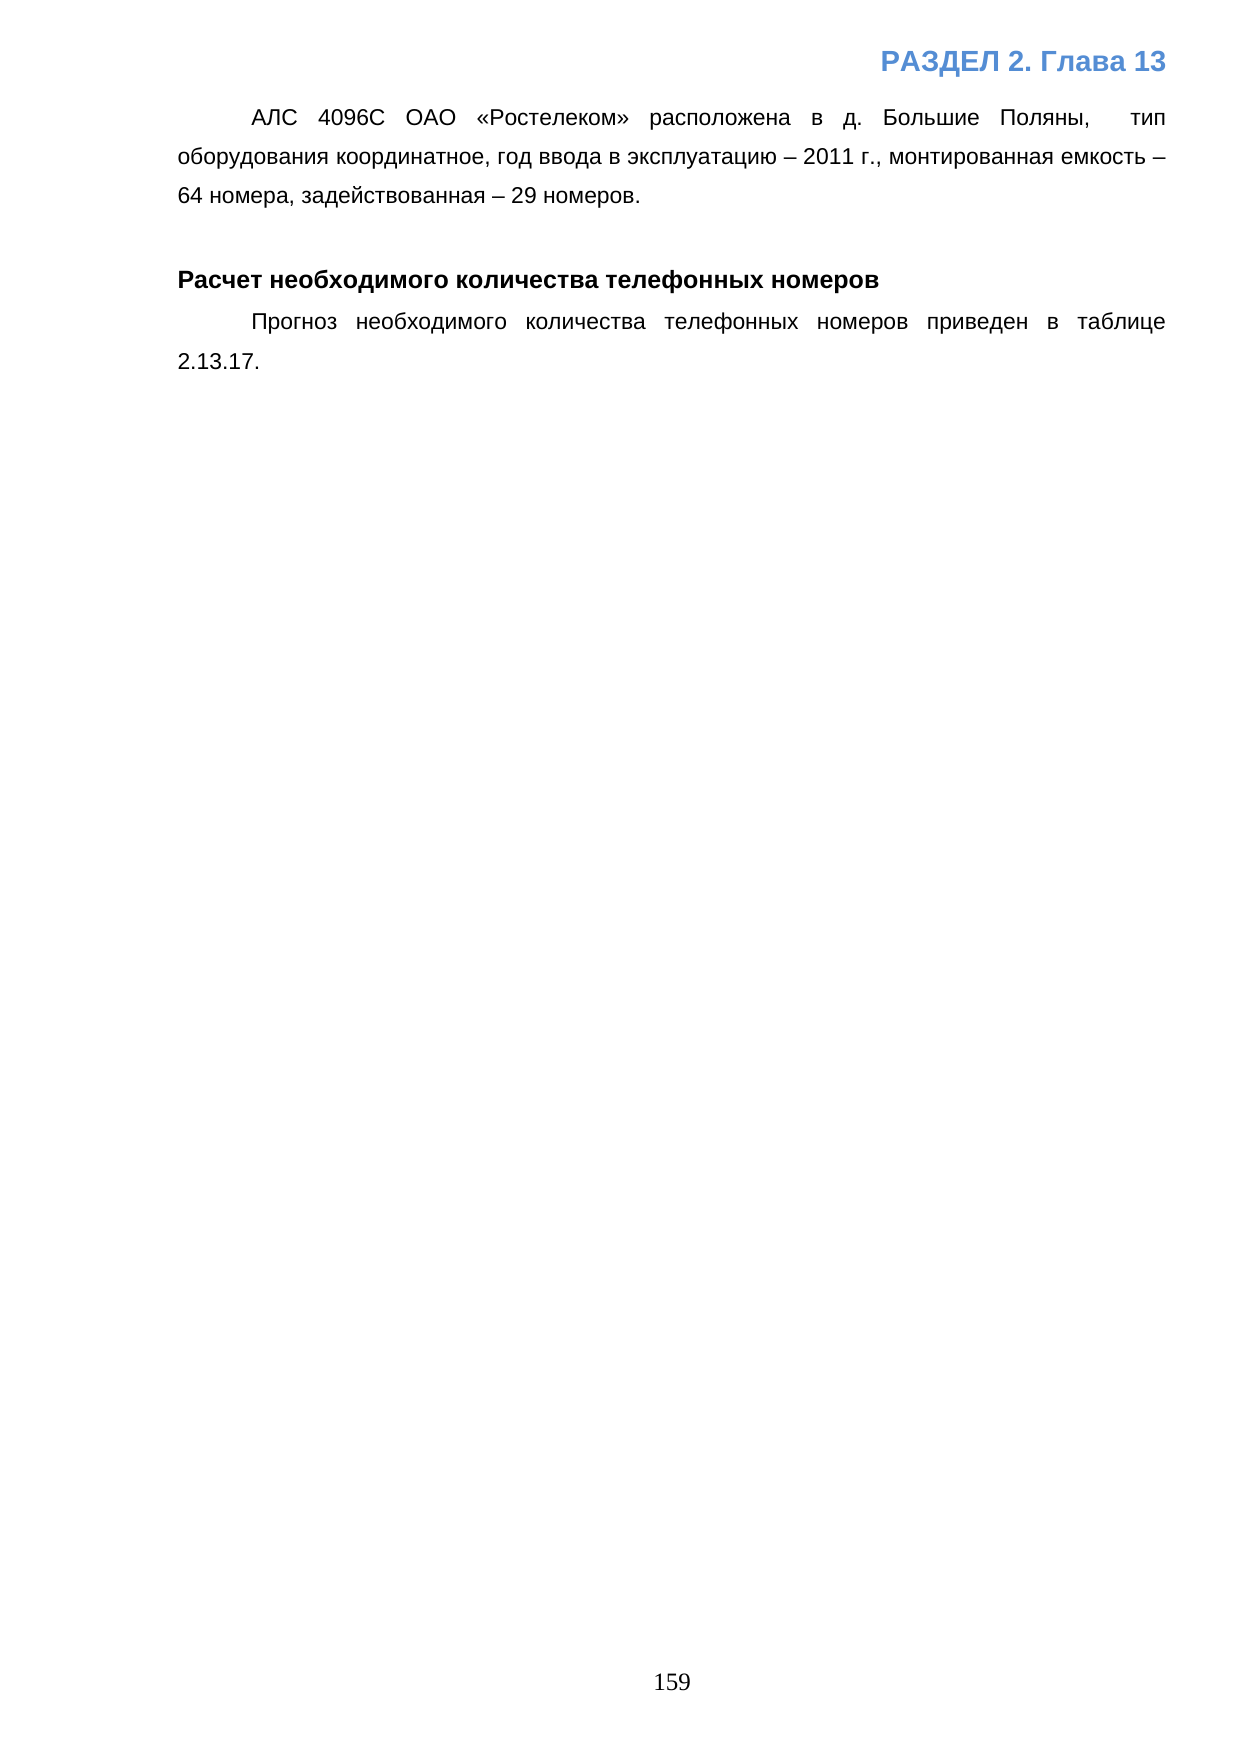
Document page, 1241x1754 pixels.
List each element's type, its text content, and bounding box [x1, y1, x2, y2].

text Прогноз необходимого количества телефонных номеров приведен в таблице 2.13.17. [177, 308, 1166, 374]
text Расчет необходимого количества телефонных номеров [177, 265, 1166, 294]
text АЛС 4096С ОАО «Ростелеком» расположена в д. Большие Поляны, тип оборудования координатное, год ввода в эксплуатацию – 2011 г., монтированная емкость – 64 номера, задействованная – 29 номеров. [177, 103, 1166, 209]
